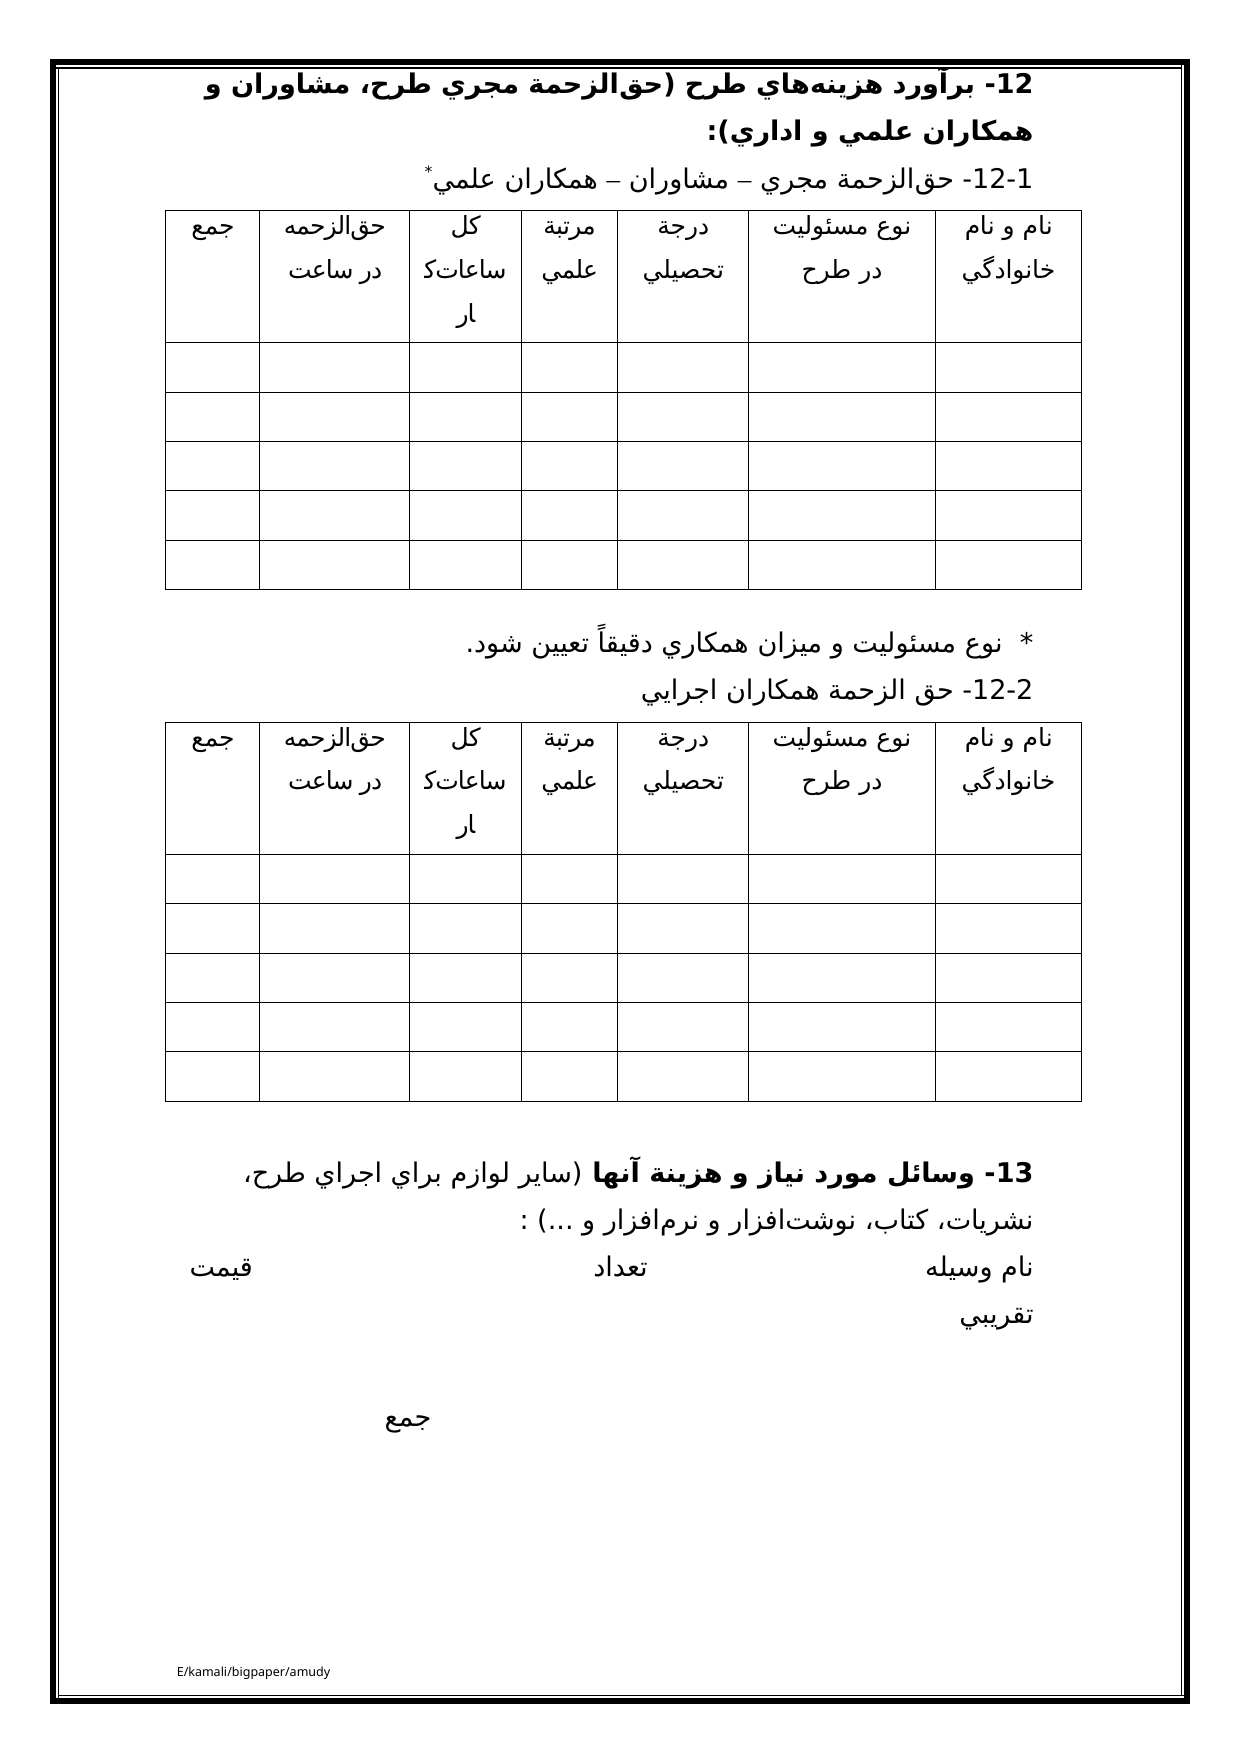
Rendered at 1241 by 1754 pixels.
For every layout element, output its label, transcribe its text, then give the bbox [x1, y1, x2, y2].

table_cell [936, 1052, 1081, 1101]
table_cell [166, 541, 259, 589]
table_cell [936, 1003, 1081, 1051]
table_cell [618, 1052, 748, 1101]
table_cell [522, 393, 617, 441]
table_cell [618, 954, 748, 1002]
table_header نوع مسئوليت در طرح [749, 723, 935, 854]
text نام وسيله تعداد قيمت تقريبي [177, 1251, 1033, 1330]
table_cell [260, 393, 409, 441]
table_cell [936, 491, 1081, 540]
table_cell [260, 855, 409, 903]
text * نوع مسئوليت و ميزان همكاري دقيقاً تعيين شود. [177, 627, 1033, 659]
table_cell [936, 954, 1081, 1002]
table_cell [618, 343, 748, 392]
text جمع [177, 1401, 1033, 1433]
table_cell [166, 1052, 259, 1101]
table_cell [166, 393, 259, 441]
table_cell [749, 1003, 935, 1051]
table_header نوع مسئوليت در طرح [749, 211, 935, 342]
table_cell [749, 442, 935, 490]
table_cell [166, 442, 259, 490]
table_cell [749, 343, 935, 392]
table_cell [936, 855, 1081, 903]
table_header كل ساعات‌كار [410, 723, 521, 854]
table_header حق‌الزحمه در ساعت [260, 723, 409, 854]
table_cell [749, 855, 935, 903]
table_cell [618, 541, 748, 589]
table_cell [260, 954, 409, 1002]
table_header جمع [166, 211, 259, 342]
table_header حق‌الزحمه در ساعت [260, 211, 409, 342]
table_header مرتبة‌ علمي [522, 723, 617, 854]
table_cell [410, 393, 521, 441]
table_cell [410, 343, 521, 392]
table_header درجة تحصيلي [618, 723, 748, 854]
table_cell [936, 904, 1081, 952]
table_cell [260, 1052, 409, 1101]
table_cell [522, 954, 617, 1002]
table_cell [522, 1003, 617, 1051]
table_cell [166, 343, 259, 392]
table_cell [410, 1003, 521, 1051]
table_cell [749, 393, 935, 441]
table_cell [260, 442, 409, 490]
text 13- وسائل مورد نياز و هزينة آنها (ساير لوازم براي اجراي طرح، نشريات، كتاب، نوشت‌افزار و نرم‌افزار و ...) : [177, 1157, 1033, 1236]
table_cell [749, 1052, 935, 1101]
table_cell [410, 1052, 521, 1101]
table_cell [936, 541, 1081, 589]
text 12- برآورد هزينه‌هاي طرح (حق‌الزحمة مجري طرح، مشاوران و همكاران علمي و اداري): [177, 69, 1033, 147]
table_cell [749, 541, 935, 589]
table_cell [522, 1052, 617, 1101]
table_cell [618, 442, 748, 490]
table_cell [618, 855, 748, 903]
table_cell [166, 855, 259, 903]
table_cell [749, 954, 935, 1002]
table_cell [260, 491, 409, 540]
table_header مرتبة‌ علمي [522, 211, 617, 342]
text 12-1- حق‌الزحمة مجري – مشاوران – همكاران علمي* [177, 163, 1033, 194]
table_cell [410, 855, 521, 903]
table_cell [410, 541, 521, 589]
table_cell [618, 393, 748, 441]
table_cell [936, 393, 1081, 441]
table_cell [522, 855, 617, 903]
table_cell [618, 491, 748, 540]
text 12-2- حق الزحمة همكاران اجرايي [177, 674, 1033, 706]
table_cell [410, 904, 521, 952]
table_cell [522, 343, 617, 392]
table_cell [260, 1003, 409, 1051]
table_cell [749, 904, 935, 952]
table_cell [410, 491, 521, 540]
table_cell [166, 904, 259, 952]
table_header نام و نام خانوادگي [936, 211, 1081, 342]
table_cell [618, 904, 748, 952]
table_cell [936, 343, 1081, 392]
table_cell [166, 954, 259, 1002]
table_cell [749, 491, 935, 540]
table_cell [260, 904, 409, 952]
table_cell [166, 1003, 259, 1051]
table_header نام و نام خانوادگي [936, 723, 1081, 854]
table_header كل ساعات‌كار [410, 211, 521, 342]
table_cell [260, 541, 409, 589]
table_cell [618, 1003, 748, 1051]
table_cell [166, 491, 259, 540]
table_cell [522, 541, 617, 589]
table_cell [522, 491, 617, 540]
table_header جمع [166, 723, 259, 854]
table_cell [936, 442, 1081, 490]
table_header درجة تحصيلي [618, 211, 748, 342]
table_cell [522, 442, 617, 490]
table_cell [410, 442, 521, 490]
table_cell [260, 343, 409, 392]
table_cell [522, 904, 617, 952]
table_cell [410, 954, 521, 1002]
